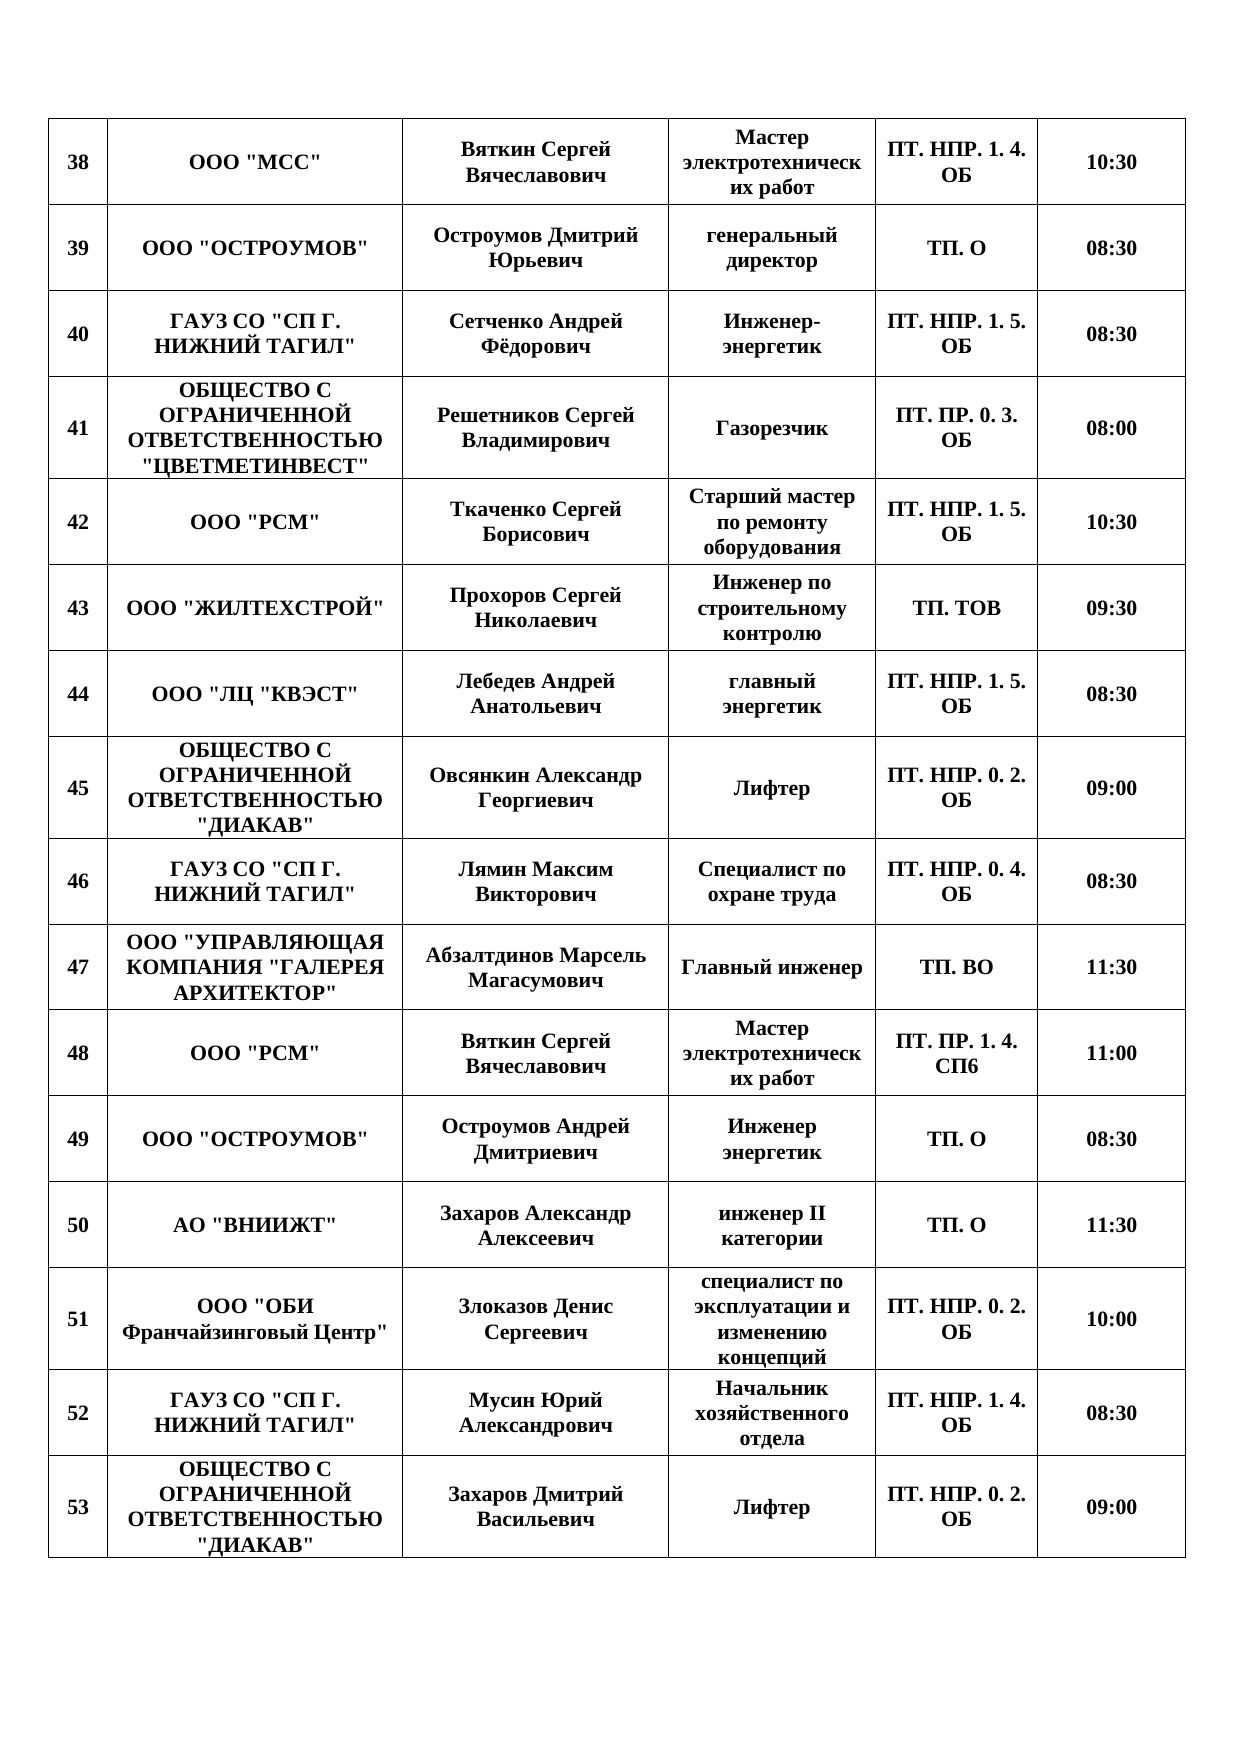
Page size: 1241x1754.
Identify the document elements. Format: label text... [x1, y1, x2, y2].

table_cell 42 [49, 479, 107, 564]
table_cell АО "ВНИИЖТ" [108, 1182, 402, 1267]
table_cell Вяткин Сергей Вячеславович [403, 1010, 668, 1095]
table_cell ТП. ВО [876, 925, 1037, 1009]
table_cell ТП. О [876, 205, 1037, 290]
table_cell главный энергетик [669, 651, 875, 736]
table_cell ООО "ОБИ Франчайзинговый Центр" [108, 1268, 402, 1369]
table_cell 09:00 [1038, 737, 1185, 837]
table_cell Лебедев Андрей Анатольевич [403, 651, 668, 736]
table_cell 45 [49, 737, 107, 837]
table_cell 08:30 [1038, 1096, 1185, 1181]
table_cell 08:30 [1038, 651, 1185, 736]
table_cell Старший мастер по ремонту оборудования [669, 479, 875, 564]
table_cell 08:30 [1038, 1370, 1185, 1455]
table_cell ПТ. НПР. 0. 2. ОБ [876, 1268, 1037, 1369]
table_cell 47 [49, 925, 107, 1009]
table_cell 46 [49, 839, 107, 923]
table_cell Вяткин Сергей Вячеславович [403, 119, 668, 204]
table_cell Специалист по охране труда [669, 839, 875, 923]
table_cell ООО "ОСТРОУМОВ" [108, 1096, 402, 1181]
table_cell 51 [49, 1268, 107, 1369]
table_cell Главный инженер [669, 925, 875, 1009]
table_cell ООО "РСМ" [108, 479, 402, 564]
table_cell ОБЩЕСТВО С ОГРАНИЧЕННОЙ ОТВЕТСТВЕННОСТЬЮ "ЦВЕТМЕТИНВЕСТ" [108, 377, 402, 478]
table_cell Газорезчик [669, 377, 875, 478]
table_cell 08:30 [1038, 839, 1185, 923]
table_cell Лифтер [669, 737, 875, 837]
table_cell Ткаченко Сергей Борисович [403, 479, 668, 564]
table_cell ПТ. НПР. 1. 4. ОБ [876, 119, 1037, 204]
table_cell ОБЩЕСТВО С ОГРАНИЧЕННОЙ ОТВЕТСТВЕННОСТЬЮ "ДИАКАВ" [108, 1456, 402, 1557]
table_cell Захаров Дмитрий Васильевич [403, 1456, 668, 1557]
table_cell Абзалтдинов Марсель Магасумович [403, 925, 668, 1009]
table_cell 11:30 [1038, 1182, 1185, 1267]
table_cell Лифтер [669, 1456, 875, 1557]
table_cell ГАУЗ СО "СП Г. НИЖНИЙ ТАГИЛ" [108, 291, 402, 376]
table_cell генеральный директор [669, 205, 875, 290]
table_cell 39 [49, 205, 107, 290]
table_cell 10:00 [1038, 1268, 1185, 1369]
table_cell Лямин Максим Викторович [403, 839, 668, 923]
table_cell Остроумов Андрей Дмитриевич [403, 1096, 668, 1181]
table_cell Сетченко Андрей Фёдорович [403, 291, 668, 376]
table_cell 38 [49, 119, 107, 204]
table_cell 44 [49, 651, 107, 736]
table_cell специалист по эксплуатации и изменению концепций [669, 1268, 875, 1369]
table_cell ООО "УПРАВЛЯЮЩАЯ КОМПАНИЯ "ГАЛЕРЕЯ АРХИТЕКТОР" [108, 925, 402, 1009]
table_cell Захаров Александр Алексеевич [403, 1182, 668, 1267]
table_cell 48 [49, 1010, 107, 1095]
table_cell ООО "ОСТРОУМОВ" [108, 205, 402, 290]
table_cell Мастер электротехнических работ [669, 119, 875, 204]
table_cell 08:30 [1038, 291, 1185, 376]
table_cell ТП. ТОВ [876, 565, 1037, 650]
table_cell ГАУЗ СО "СП Г. НИЖНИЙ ТАГИЛ" [108, 1370, 402, 1455]
table_cell ООО "ЛЦ "КВЭСТ" [108, 651, 402, 736]
table_cell ПТ. НПР. 0. 4. ОБ [876, 839, 1037, 923]
table_cell ОБЩЕСТВО С ОГРАНИЧЕННОЙ ОТВЕТСТВЕННОСТЬЮ "ДИАКАВ" [108, 737, 402, 837]
table_cell 08:30 [1038, 205, 1185, 290]
table_cell Прохоров Сергей Николаевич [403, 565, 668, 650]
table_cell ООО "МСС" [108, 119, 402, 204]
table_cell 09:30 [1038, 565, 1185, 650]
table_cell Решетников Сергей Владимирович [403, 377, 668, 478]
table_cell ПТ. ПР. 1. 4. СП6 [876, 1010, 1037, 1095]
table_cell Остроумов Дмитрий Юрьевич [403, 205, 668, 290]
table_cell 43 [49, 565, 107, 650]
table_cell 11:30 [1038, 925, 1185, 1009]
table_cell 08:00 [1038, 377, 1185, 478]
table_cell ПТ. НПР. 1. 4. ОБ [876, 1370, 1037, 1455]
table_cell ПТ. НПР. 0. 2. ОБ [876, 1456, 1037, 1557]
table_cell Инженер по строительному контролю [669, 565, 875, 650]
table_cell ООО "РСМ" [108, 1010, 402, 1095]
table_cell 40 [49, 291, 107, 376]
table_cell 53 [49, 1456, 107, 1557]
table_cell 49 [49, 1096, 107, 1181]
table_cell ГАУЗ СО "СП Г. НИЖНИЙ ТАГИЛ" [108, 839, 402, 923]
table_cell 52 [49, 1370, 107, 1455]
table_cell Инженер энергетик [669, 1096, 875, 1181]
table_cell Мастер электротехнических работ [669, 1010, 875, 1095]
table_cell Инженер-энергетик [669, 291, 875, 376]
table_cell ООО "ЖИЛТЕХСТРОЙ" [108, 565, 402, 650]
table_cell 11:00 [1038, 1010, 1185, 1095]
table_cell 09:00 [1038, 1456, 1185, 1557]
table_cell ПТ. ПР. 0. 3. ОБ [876, 377, 1037, 478]
table_cell 10:30 [1038, 119, 1185, 204]
table_cell инженер II категории [669, 1182, 875, 1267]
table_cell ТП. О [876, 1182, 1037, 1267]
table_cell 10:30 [1038, 479, 1185, 564]
table_cell ПТ. НПР. 1. 5. ОБ [876, 291, 1037, 376]
table_cell Овсянкин Александр Георгиевич [403, 737, 668, 837]
table_cell ТП. О [876, 1096, 1037, 1181]
table_cell 50 [49, 1182, 107, 1267]
table_cell ПТ. НПР. 0. 2. ОБ [876, 737, 1037, 837]
table_cell Мусин Юрий Александрович [403, 1370, 668, 1455]
table_cell Злоказов Денис Сергеевич [403, 1268, 668, 1369]
table_cell 41 [49, 377, 107, 478]
table_cell Начальник хозяйственного отдела [669, 1370, 875, 1455]
table_cell ПТ. НПР. 1. 5. ОБ [876, 651, 1037, 736]
table_cell ПТ. НПР. 1. 5. ОБ [876, 479, 1037, 564]
